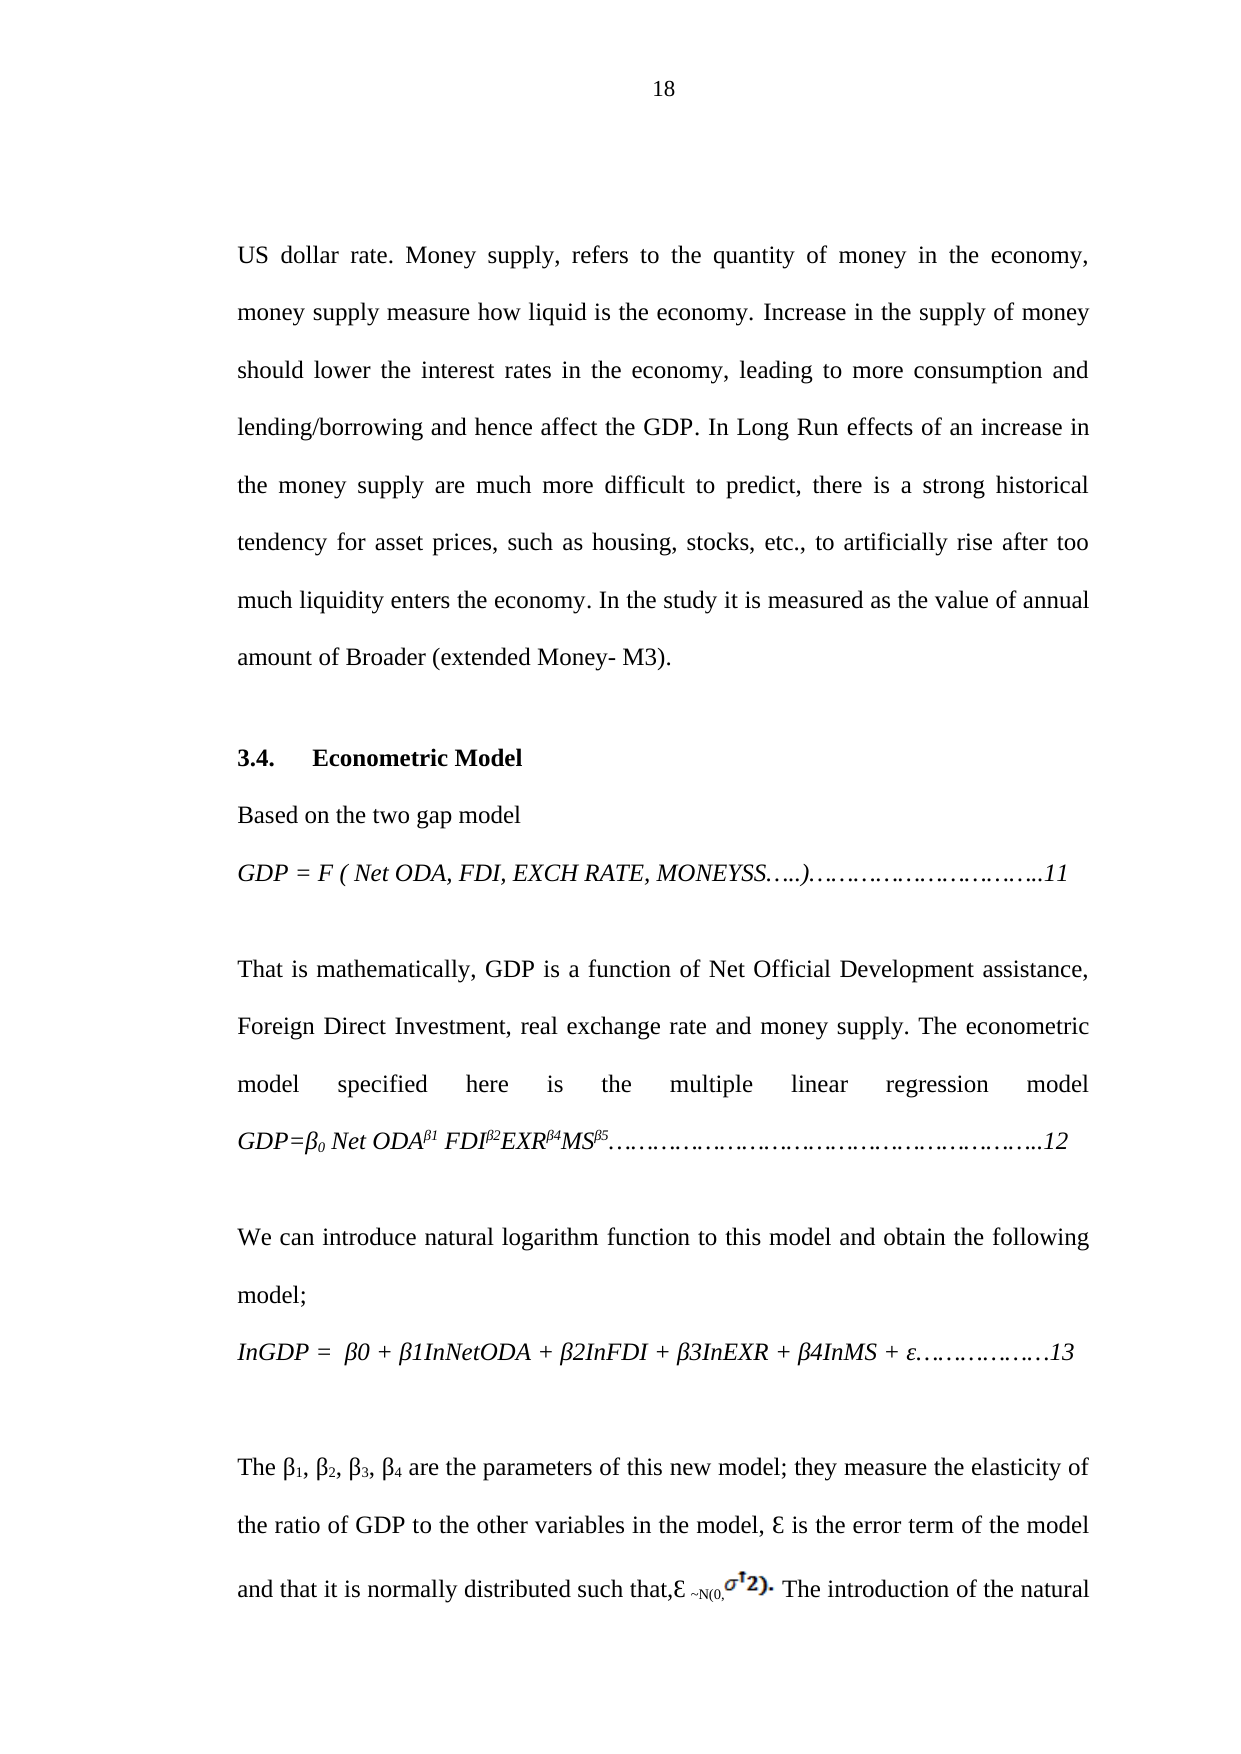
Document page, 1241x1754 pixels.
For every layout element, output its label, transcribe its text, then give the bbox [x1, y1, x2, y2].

picture [724, 1567, 778, 1597]
text Based on the two gap model [237, 801, 1090, 829]
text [237, 240, 1090, 671]
text We can introduce natural logarithm function to this model and obtain the following model; [237, 1222, 1090, 1308]
subtitle Econometric Model [237, 743, 1090, 772]
text InGDP = β0 + β1InNetODA + β2InFDI + β3InEXR + β4InMS + ε………………13 [237, 1337, 1090, 1366]
text GDP = F ( Net ODA, FDI, EXCH RATE, MONEYSS…..)…………………………..11 [237, 858, 1090, 887]
text That is mathematically, GDP is a function of Net Official Development assistance, Foreign Direct Investment, real exchange rate and money supply. The econometric model specified here is the multiple linear regression model GDP=β0 Net ODAβ1 FDIβ2EXRβ4MSβ5…………………………………………………..12 [237, 954, 1090, 1155]
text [237, 1452, 1090, 1602]
